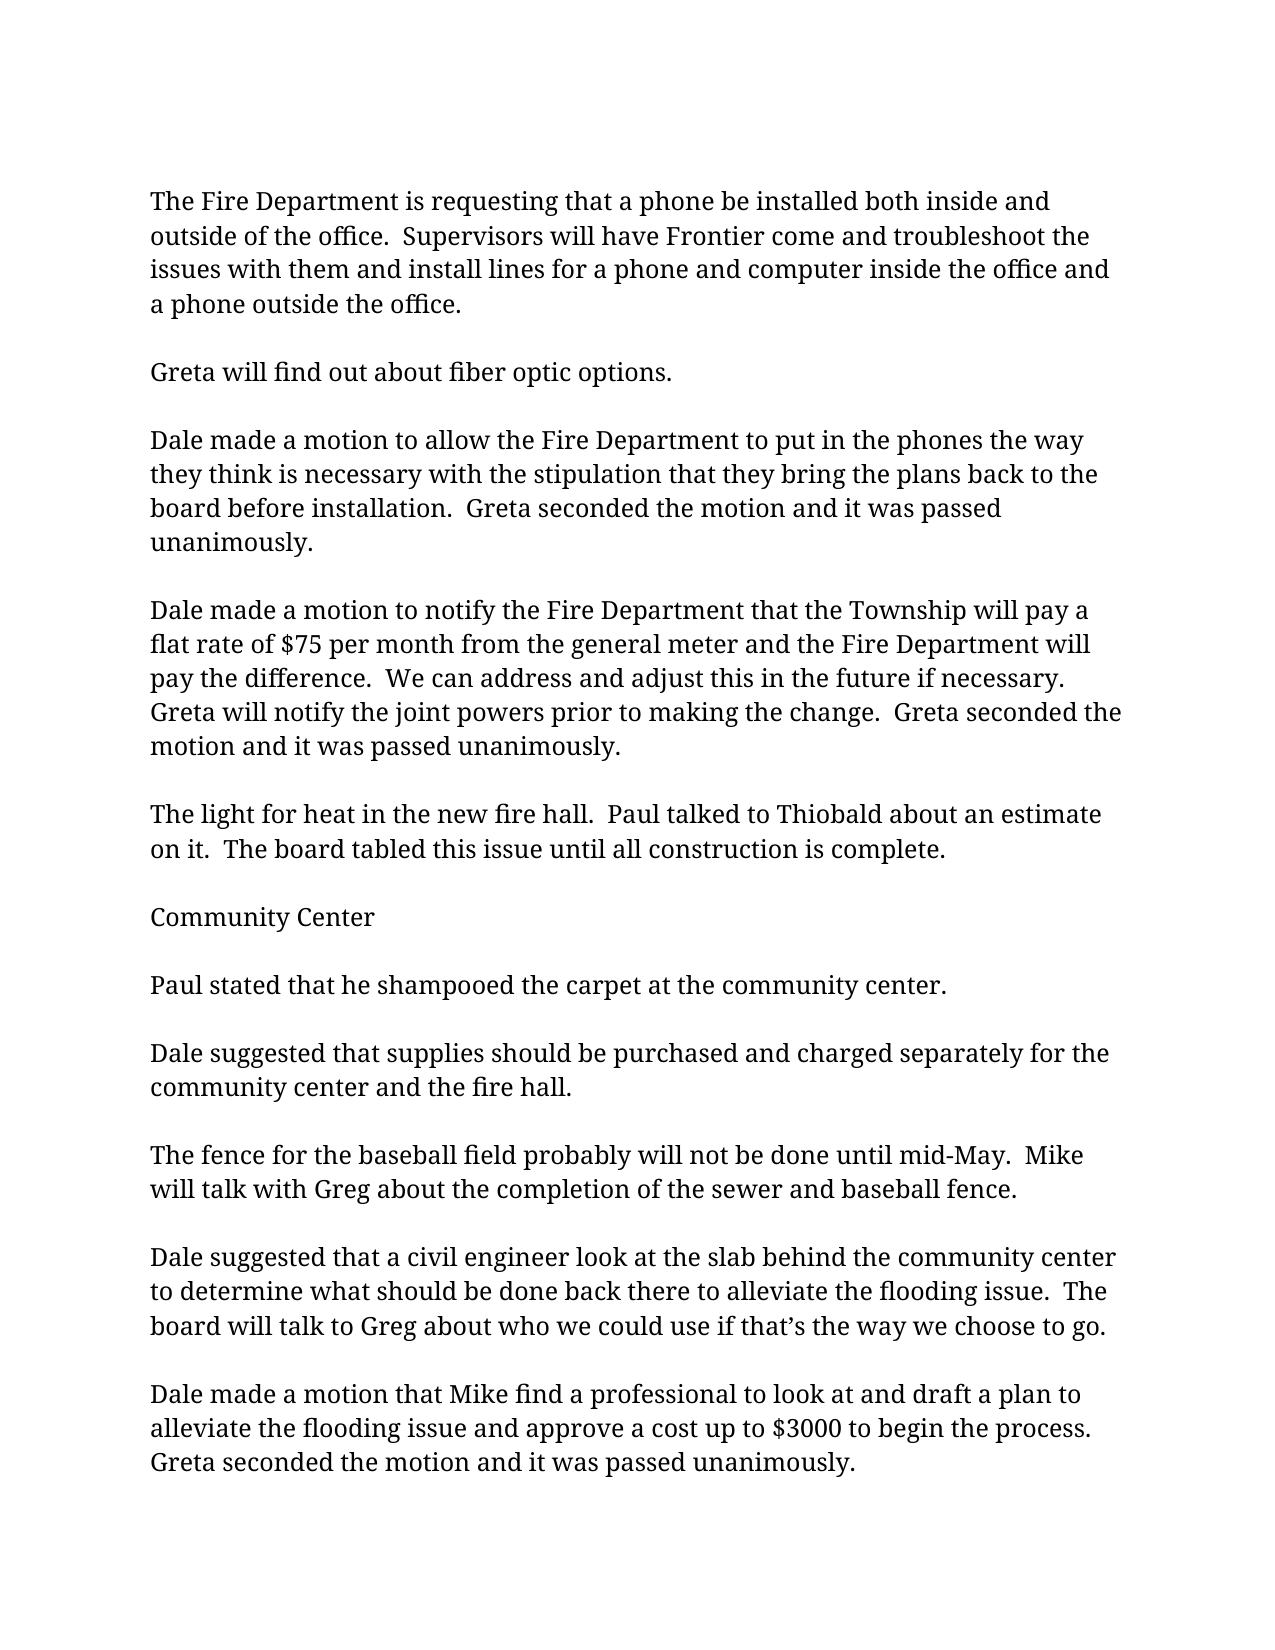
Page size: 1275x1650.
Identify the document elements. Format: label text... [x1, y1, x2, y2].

text Community Center [150, 899, 1125, 933]
text The Fire Department is requesting that a phone be installed both inside and outside of the office. Supervisors will have Frontier come and troubleshoot the issues with them and install lines for a phone and computer inside the office and a phone outside the office. [150, 184, 1125, 320]
text The fence for the baseball field probably will not be done until mid-May. Mike will talk with Greg about the completion of the sewer and baseball fence. [150, 1138, 1125, 1206]
text Dale suggested that supplies should be purchased and charged separately for the community center and the fire hall. [150, 1036, 1125, 1104]
text Dale suggested that a civil engineer look at the slab behind the community center to determine what should be done back there to alleviate the flooding issue. The board will talk to Greg about who we could use if that’s the way we choose to go. [150, 1240, 1125, 1342]
text The light for heat in the new fire hall. Paul talked to Thiobald about an estimate on it. The board tabled this issue until all construction is complete. [150, 797, 1125, 865]
text Greta will find out about fiber optic options. [150, 354, 1125, 388]
text Paul stated that he shampooed the carpet at the community center. [150, 967, 1125, 1002]
text Dale made a motion that Mike find a professional to look at and draft a plan to alleviate the flooding issue and approve a cost up to $3000 to begin the process. Greta seconded the motion and it was passed unanimously. [150, 1376, 1125, 1478]
text Dale made a motion to notify the Fire Department that the Township will pay a flat rate of $75 per month from the general meter and the Fire Department will pay the difference. We can address and adjust this in the future if necessary. Greta will notify the joint powers prior to making the change. Greta seconded the motion and it was passed unanimously. [150, 593, 1125, 763]
text Dale made a motion to allow the Fire Department to put in the phones the way they think is necessary with the stipulation that they bring the plans back to the board before installation. Greta seconded the motion and it was passed unanimously. [150, 422, 1125, 559]
